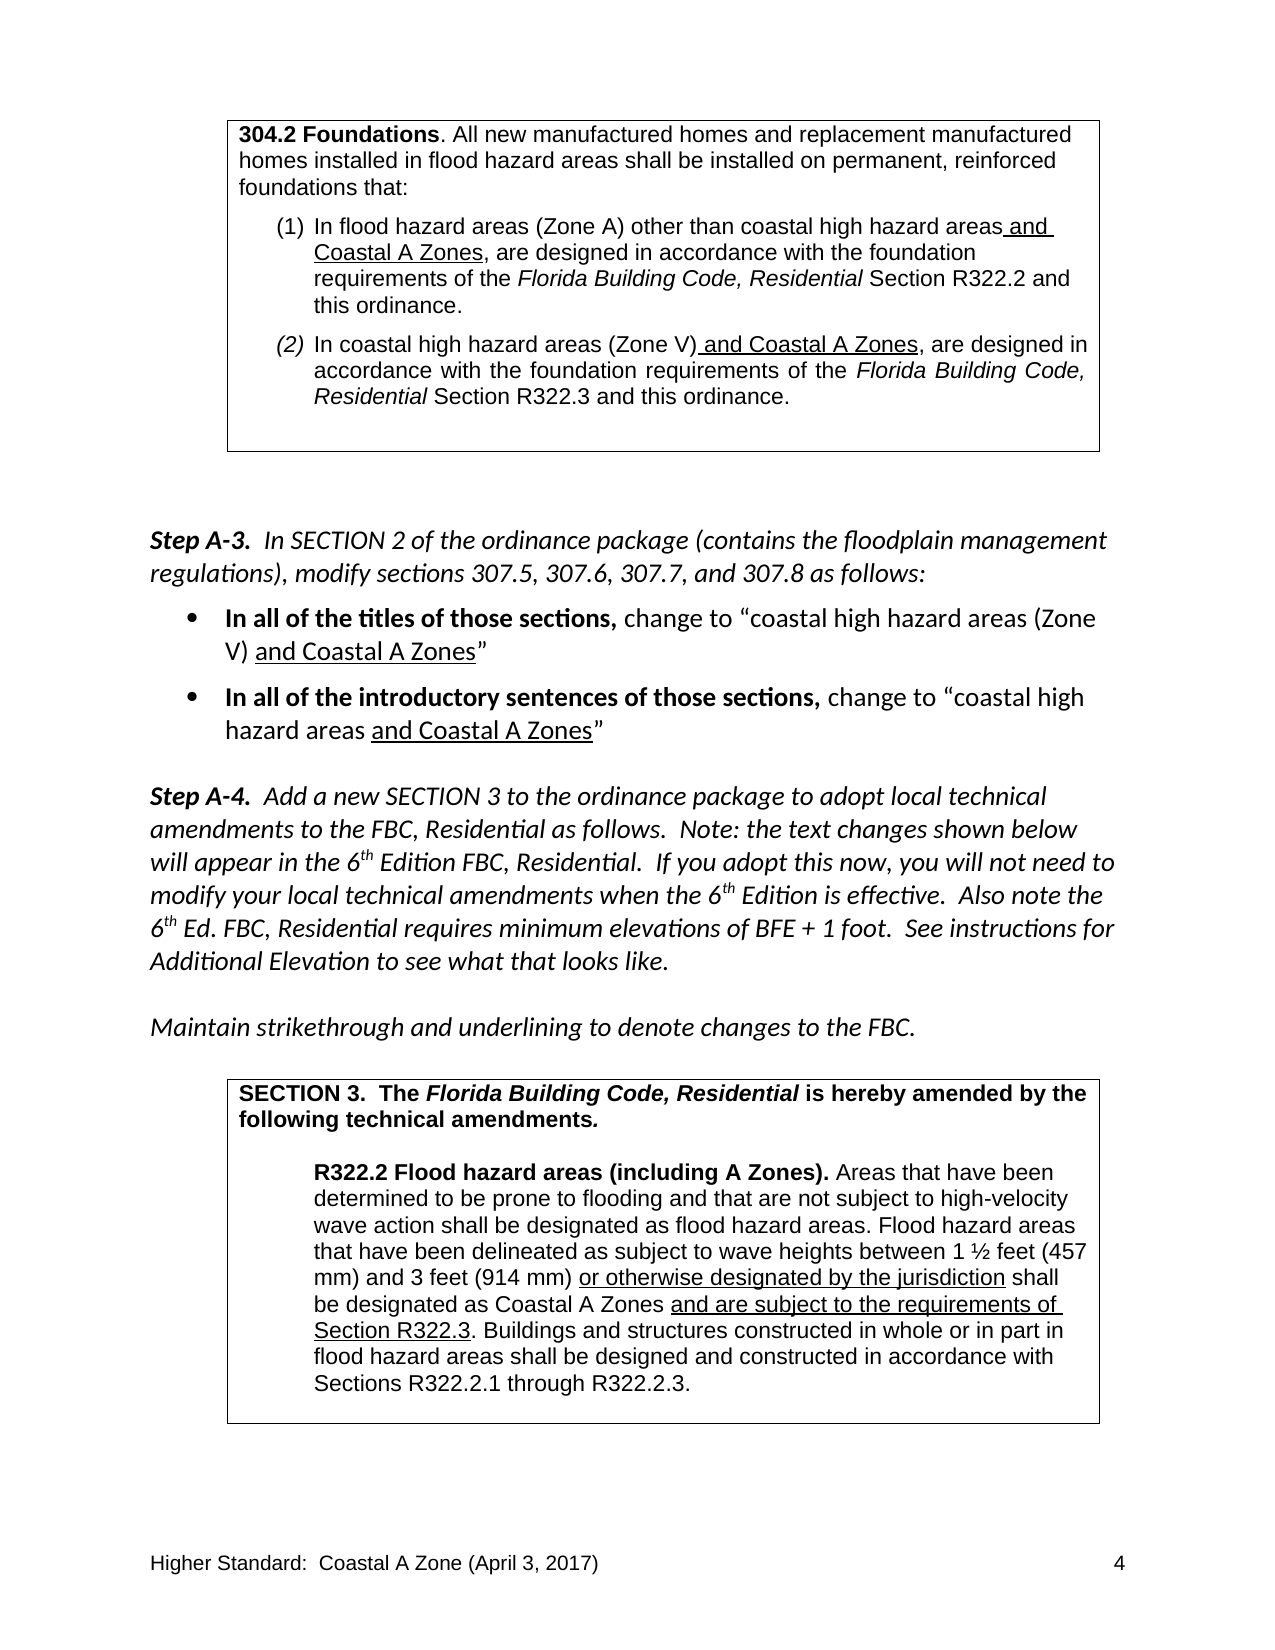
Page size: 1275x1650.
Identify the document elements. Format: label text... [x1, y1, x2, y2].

text Step A-3. In SECTION 2 of the ordinance package (contains the floodplain management regulations), modify sections 307.5, 307.6, 307.7, and 307.8 as follows: [150, 523, 1125, 589]
table_cell 304.2 Foundations. All new manufactured homes and replacement manufactured homes installed in flood hazard areas shall be installed on permanent, reinforced foundations that: In flood hazard areas (Zone A) other than coastal high hazard areas and Coastal A Zones, are designed in accordance with the foundation requirements of the Florida Building Code, Residential Section R322.2 and this ordinance. In coastal high hazard areas (Zone V) and Coastal A Zones, are designed in accordance with the foundation requirements of the Florida Building Code, Residential Section R322.3 and this ordinance. [228, 121, 1099, 451]
list In all of the titles of those sections, change to “coastal high hazard areas (Zone V) and Coastal A Zones” [187, 601, 1125, 667]
list In all of the introductory sentences of those sections, change to “coastal high hazard areas and Coastal A Zones” [187, 680, 1125, 746]
table_header SECTION 3. The Florida Building Code, Residential is hereby amended by the following technical amendments. R322.2 Flood hazard areas (including A Zones). Areas that have been determined to be prone to flooding and that are not subject to high-velocity wave action shall be designated as flood hazard areas. Flood hazard areas that have been delineated as subject to wave heights between 1 ½ feet (457 mm) and 3 feet (914 mm) or otherwise designated by the jurisdiction shall be designated as Coastal A Zones and are subject to the requirements of Section R322.3. Buildings and structures constructed in whole or in part in flood hazard areas shall be designed and constructed in accordance with Sections R322.2.1 through R322.2.3. [228, 1080, 1099, 1422]
text Step A-4. Add a new SECTION 3 to the ordinance package to adopt local technical amendments to the FBC, Residential as follows. Note: the text changes shown below will appear in the 6th Edition FBC, Residential. If you adopt this now, you will not need to modify your local technical amendments when the 6th Edition is effective. Also note the 6th Ed. FBC, Residential requires minimum elevations of BFE + 1 foot. See instructions for Additional Elevation to see what that looks like. [150, 779, 1125, 977]
text Maintain strikethrough and underlining to denote changes to the FBC. [150, 1010, 1125, 1043]
